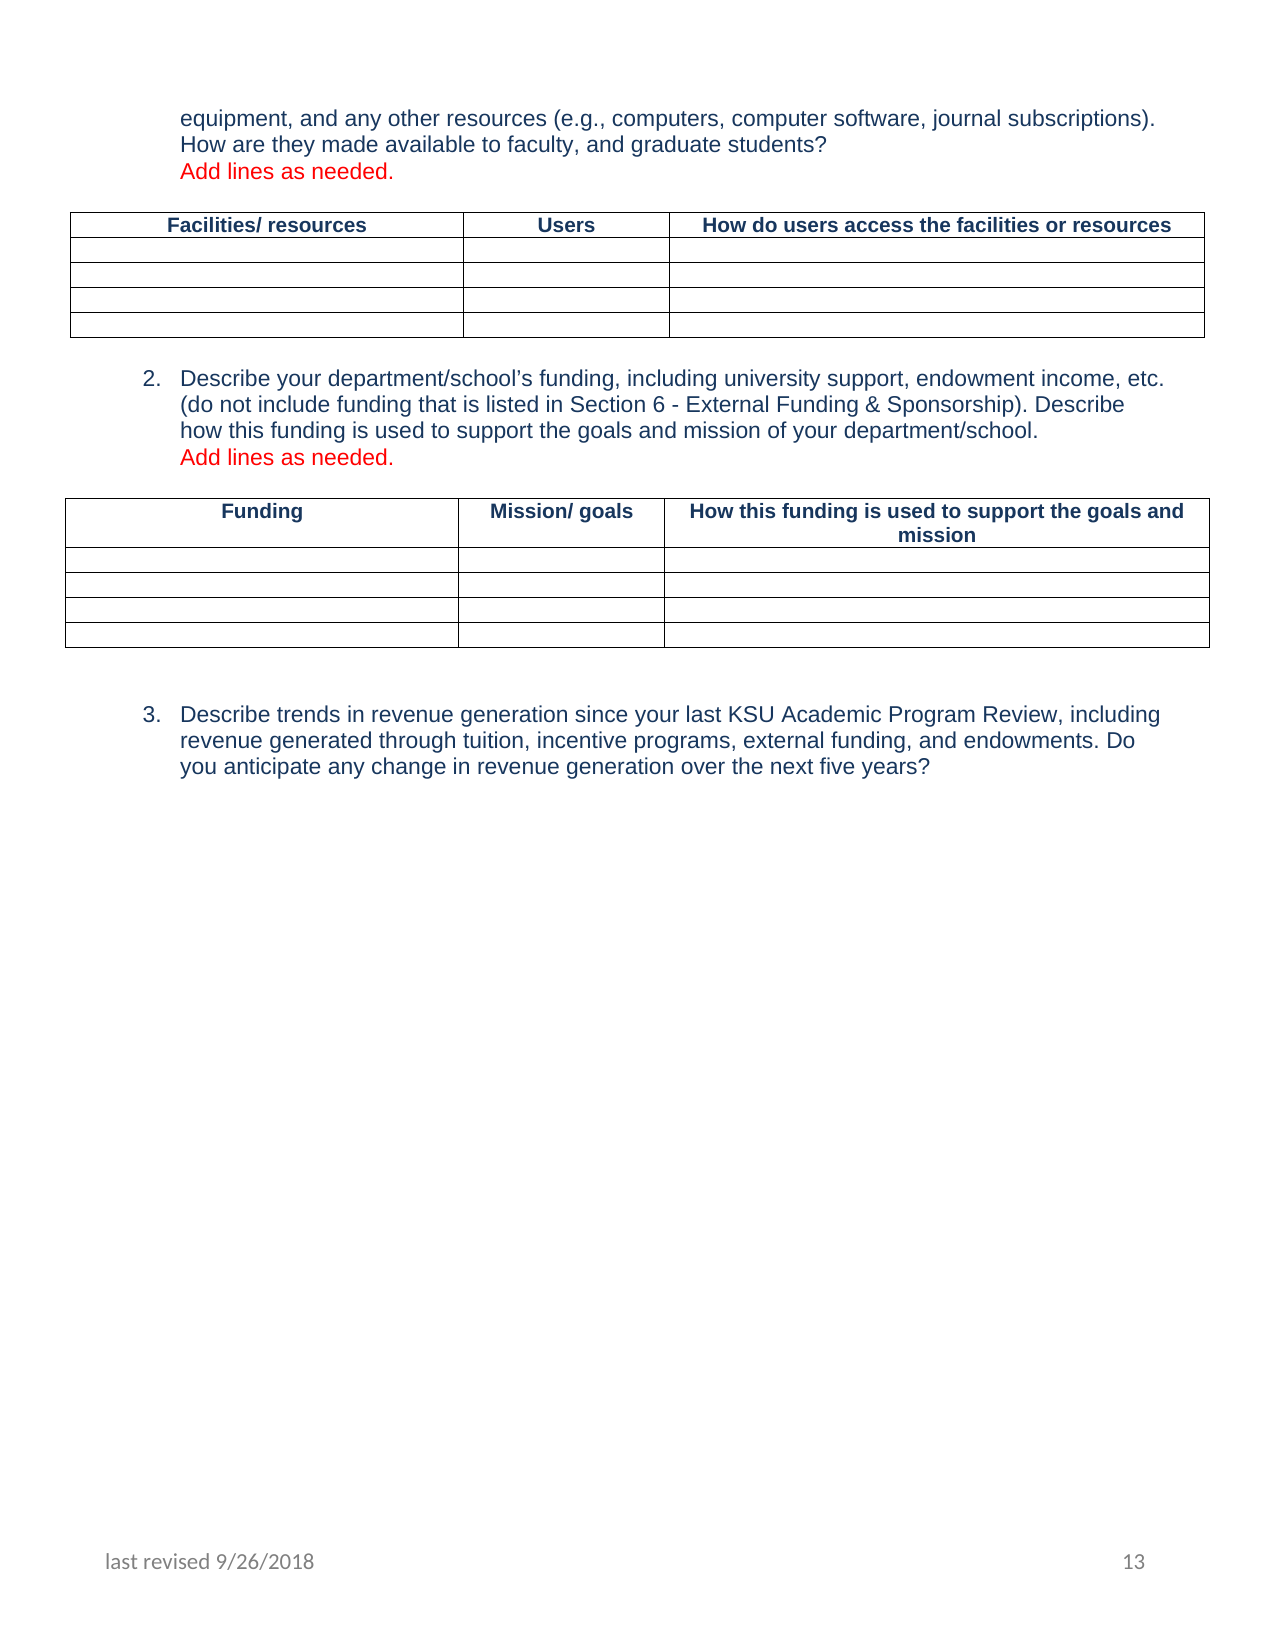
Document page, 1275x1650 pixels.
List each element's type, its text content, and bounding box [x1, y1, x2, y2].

table_cell [665, 548, 1209, 572]
table_cell [464, 263, 669, 287]
table_cell [459, 548, 664, 572]
table_cell [670, 238, 1204, 262]
table_cell [71, 238, 463, 262]
table_header How this funding is used to support the goals and mission [665, 499, 1209, 547]
table_cell [459, 573, 664, 597]
table_cell [464, 238, 669, 262]
table_cell [464, 313, 669, 337]
table_cell [66, 598, 458, 622]
table_header Funding [66, 499, 458, 547]
table_cell [459, 623, 664, 647]
table_cell [464, 288, 669, 312]
table_cell [670, 313, 1204, 337]
table_header Users [464, 213, 669, 237]
table_cell [66, 573, 458, 597]
list Describe trends in revenue generation since your last KSU Academic Program Review, including revenue generated through tuition, incentive programs, external funding, and endowments. Do you anticipate any change in revenue generation over the next five years? [142, 701, 1170, 780]
table_header How do users access the facilities or resources [670, 213, 1204, 237]
table_header Mission/ goals [459, 499, 664, 547]
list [142, 105, 1170, 212]
table_cell [71, 263, 463, 287]
table_cell [665, 623, 1209, 647]
table_cell [670, 263, 1204, 287]
table_cell [66, 548, 458, 572]
table_cell [459, 598, 664, 622]
table_cell [665, 573, 1209, 597]
table_cell [665, 598, 1209, 622]
table_cell [71, 313, 463, 337]
list Describe your department/school’s funding, including university support, endowment income, etc. (do not include funding that is listed in Section 6 - External Funding & Sponsorship). Describe how this funding is used to support the goals and mission of your department/school. Add lines as needed. [142, 364, 1170, 498]
table_cell [71, 288, 463, 312]
table_header Facilities/ resources [71, 213, 463, 237]
table_cell [670, 288, 1204, 312]
table_cell [66, 623, 458, 647]
